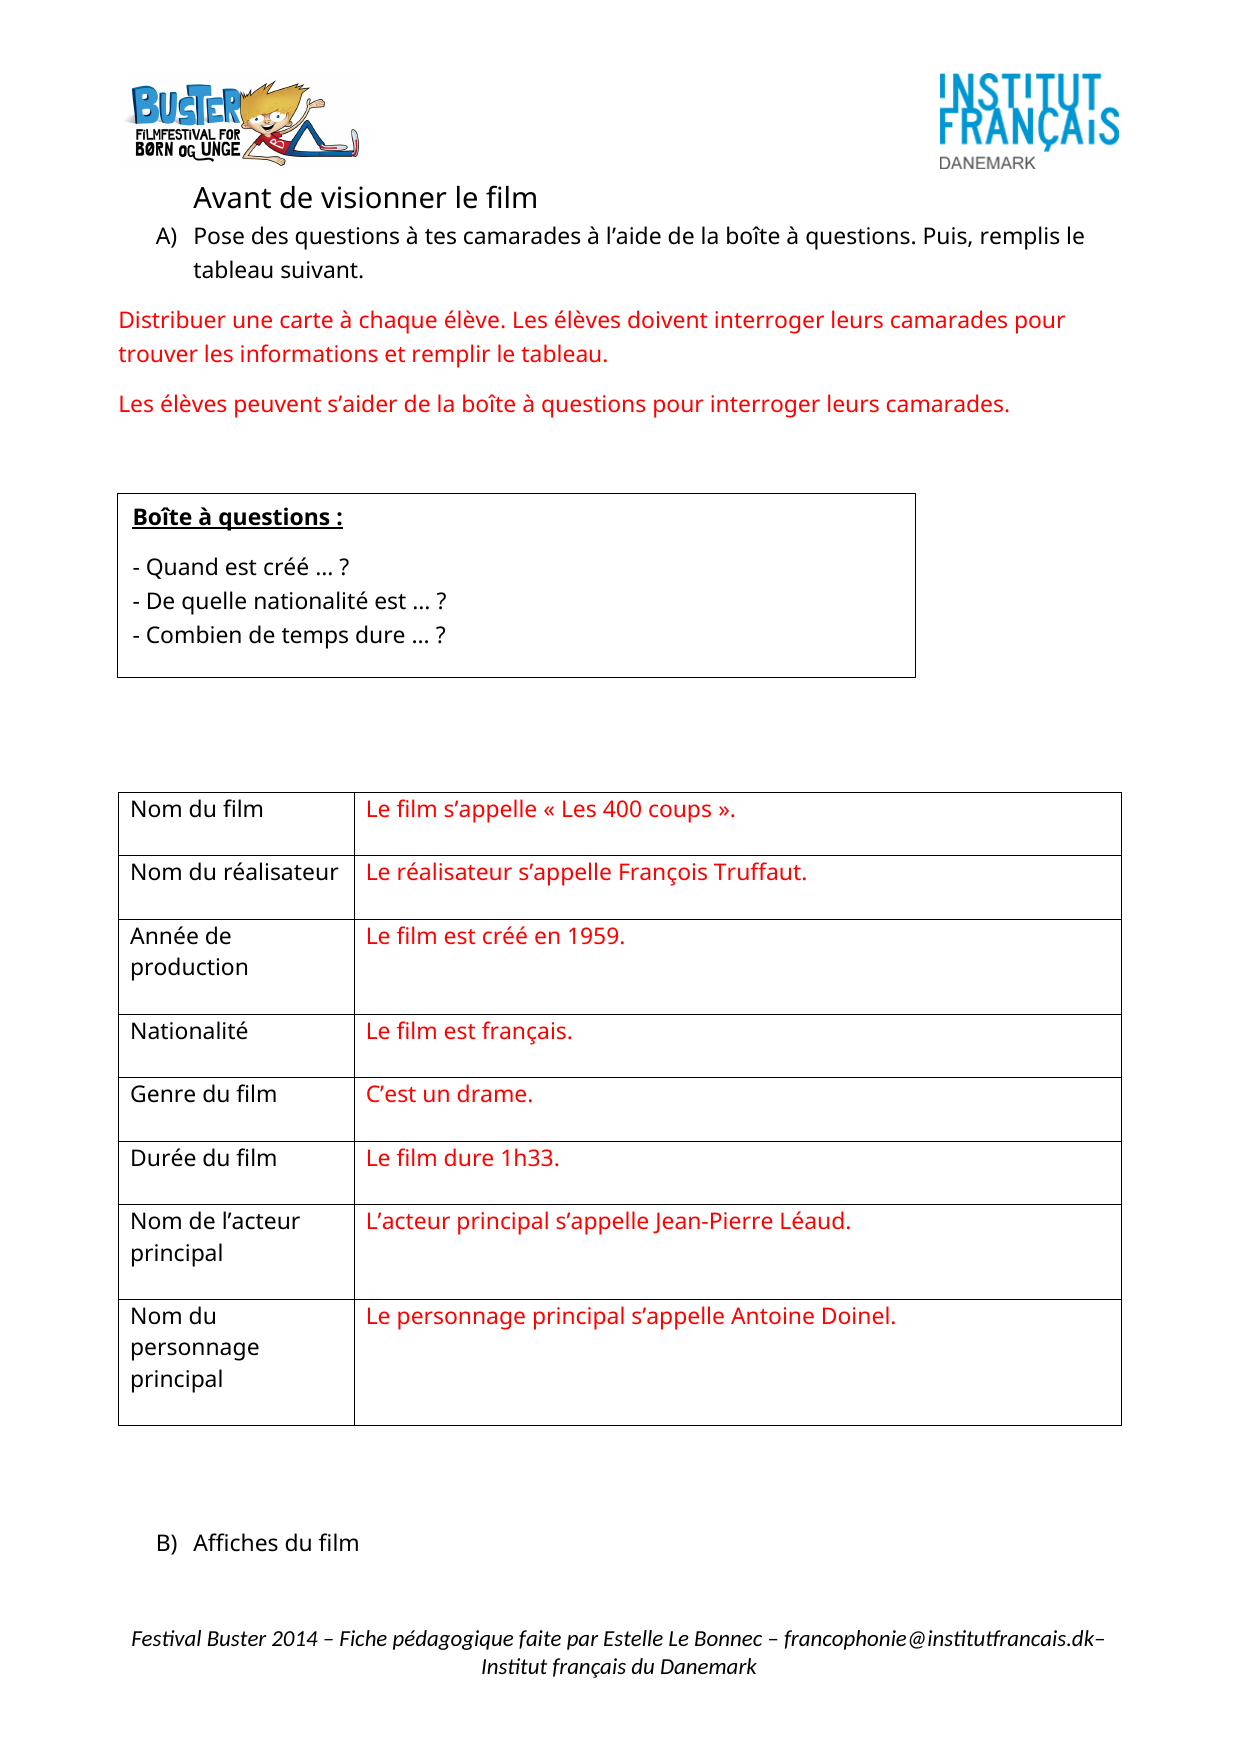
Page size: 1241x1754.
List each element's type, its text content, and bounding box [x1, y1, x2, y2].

table_cell Le personnage principal s’appelle Antoine Doinel. [355, 1300, 1121, 1425]
table_cell Le réalisateur s’appelle François Truffaut. [355, 856, 1121, 919]
table_cell Nom du personnage principal [119, 1300, 354, 1425]
table_cell Durée du film [119, 1142, 354, 1204]
picture [940, 73, 953, 108]
picture [1064, 73, 1073, 105]
table_cell C’est un drame. [355, 1078, 1121, 1141]
picture [940, 73, 1119, 169]
table_header Le film s’appelle « Les 400 coups ». [355, 793, 1121, 855]
list Avant de visionner le film [193, 177, 1122, 217]
table_cell L’acteur principal s’appelle Jean-Pierre Léaud. [355, 1205, 1121, 1299]
picture [959, 73, 968, 94]
table_cell Année de production [119, 920, 354, 1013]
table_cell Nationalité [119, 1015, 354, 1077]
table_cell Nom du réalisateur [119, 856, 354, 919]
table_cell Genre du film [119, 1078, 354, 1141]
text Distribuer une carte à chaque élève. Les élèves doivent interroger leurs camarades pour trouver les informations et remplir le tableau. [118, 304, 1122, 369]
picture [121, 77, 361, 169]
list Affiches du film [156, 1527, 1122, 1558]
table_cell Le film est créé en 1959. [355, 920, 1121, 1013]
table_cell Nom de l’acteur principal [119, 1205, 354, 1299]
table_header Nom du film [119, 793, 354, 855]
picture [967, 113, 977, 121]
text Les élèves peuvent s’aider de la boîte à questions pour interroger leurs camarades. [118, 388, 1122, 419]
list Pose des questions à tes camarades à l’aide de la boîte à questions. Puis, remplis le tableau suivant. [156, 220, 1122, 285]
table_cell Le film dure 1h33. [355, 1142, 1121, 1204]
picture [1107, 113, 1119, 128]
table_cell Le film est français. [355, 1015, 1121, 1077]
